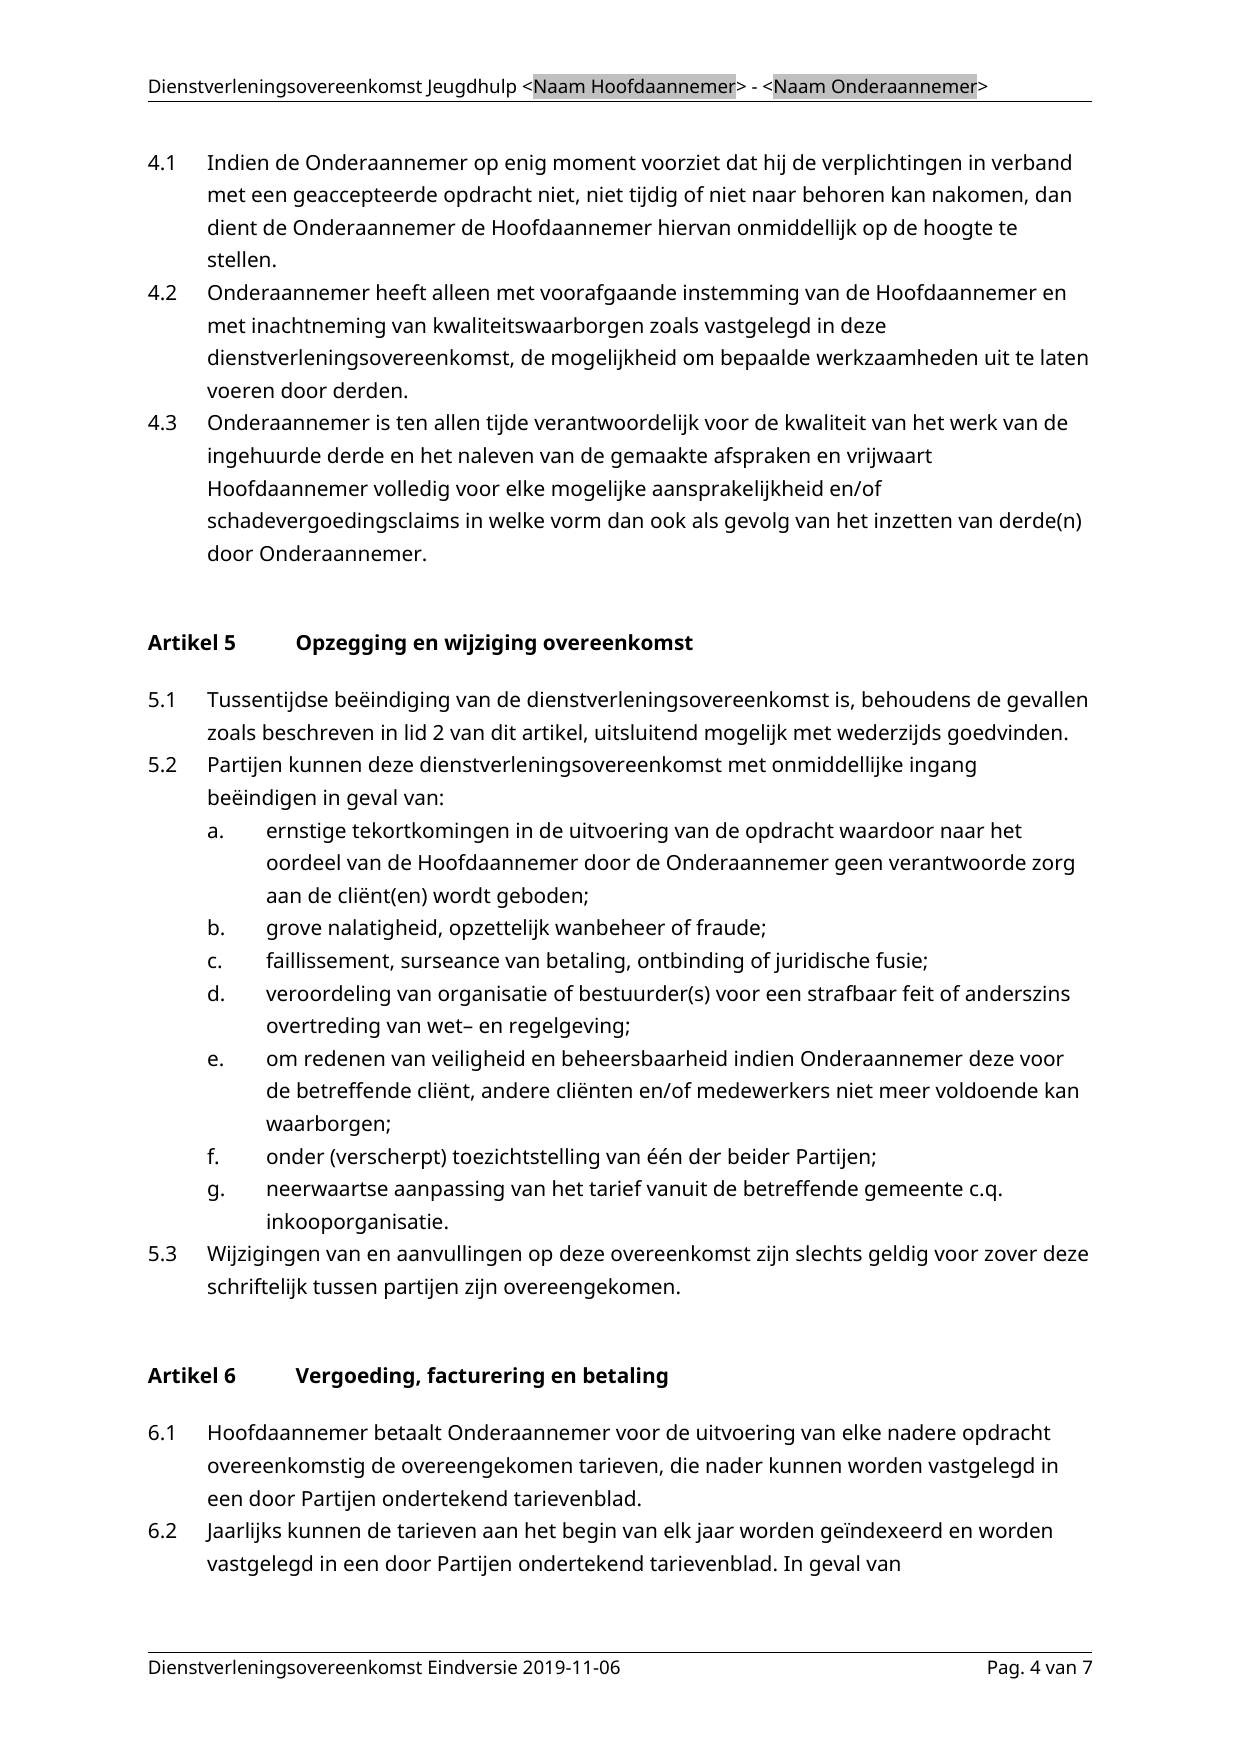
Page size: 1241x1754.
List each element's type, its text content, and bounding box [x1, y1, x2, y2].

text 4.1 Indien de Onderaannemer op enig moment voorziet dat hij de verplichtingen in verband met een geaccepteerde opdracht niet, niet tijdig of niet naar behoren kan nakomen, dan dient de Onderaannemer de Hoofdaannemer hiervan onmiddellijk op de hoogte te stellen. [148, 148, 1092, 274]
list om redenen van veiligheid en beheersbaarheid indien Onderaannemer deze voor de betreffende cliënt, andere cliënten en/of medewerkers niet meer voldoende kan waarborgen; [207, 1044, 1092, 1138]
list onder (verscherpt) toezichtstelling van één der beider Partijen; [207, 1142, 1092, 1170]
list ernstige tekortkomingen in de uitvoering van de opdracht waardoor naar het oordeel van de Hoofdaannemer door de Onderaannemer geen verantwoorde zorg aan de cliënt(en) wordt geboden; [207, 816, 1092, 909]
text 4.2 Onderaannemer heeft alleen met voorafgaande instemming van de Hoofdaannemer en met inachtneming van kwaliteitswaarborgen zoals vastgelegd in deze dienstverleningsovereenkomst, de mogelijkheid om bepaalde werkzaamheden uit te laten voeren door derden. [148, 278, 1092, 404]
text 5.1 Tussentijdse beëindiging van de dienstverleningsovereenkomst is, behoudens de gevallen zoals beschreven in lid 2 van dit artikel, uitsluitend mogelijk met wederzijds goedvinden. [148, 685, 1092, 746]
text Artikel 6 Vergoeding, facturering en betaling [148, 1362, 1092, 1390]
text Artikel 5 Opzegging en wijziging overeenkomst [148, 628, 1092, 657]
list grove nalatigheid, opzettelijk wanbeheer of fraude; [207, 913, 1092, 942]
text 5.3 Wijzigingen van en aanvullingen op deze overeenkomst zijn slechts geldig voor zover deze schriftelijk tussen partijen zijn overeengekomen. [148, 1239, 1092, 1301]
text 5.2 Partijen kunnen deze dienstverleningsovereenkomst met onmiddellijke ingang beëindigen in geval van: [148, 751, 1092, 812]
text 4.3 Onderaannemer is ten allen tijde verantwoordelijk voor de kwaliteit van het werk van de ingehuurde derde en het naleven van de gemaakte afspraken en vrijwaart Hoofdaannemer volledig voor elke mogelijke aansprakelijkheid en/of schadevergoedingsclaims in welke vorm dan ook als gevolg van het inzetten van derde(n) door Onderaannemer. [148, 408, 1092, 567]
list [148, 1516, 1092, 1577]
list neerwaartse aanpassing van het tarief vanuit de betreffende gemeente c.q. inkooporganisatie. [207, 1174, 1092, 1235]
list Hoofdaannemer betaalt Onderaannemer voor de uitvoering van elke nadere opdracht overeenkomstig de overeengekomen tarieven, die nader kunnen worden vastgelegd in een door Partijen ondertekend tarievenblad. [148, 1418, 1092, 1512]
list veroordeling van organisatie of bestuurder(s) voor een strafbaar feit of anderszins overtreding van wet– en regelgeving; [207, 979, 1092, 1040]
list faillissement, surseance van betaling, ontbinding of juridische fusie; [207, 946, 1092, 974]
